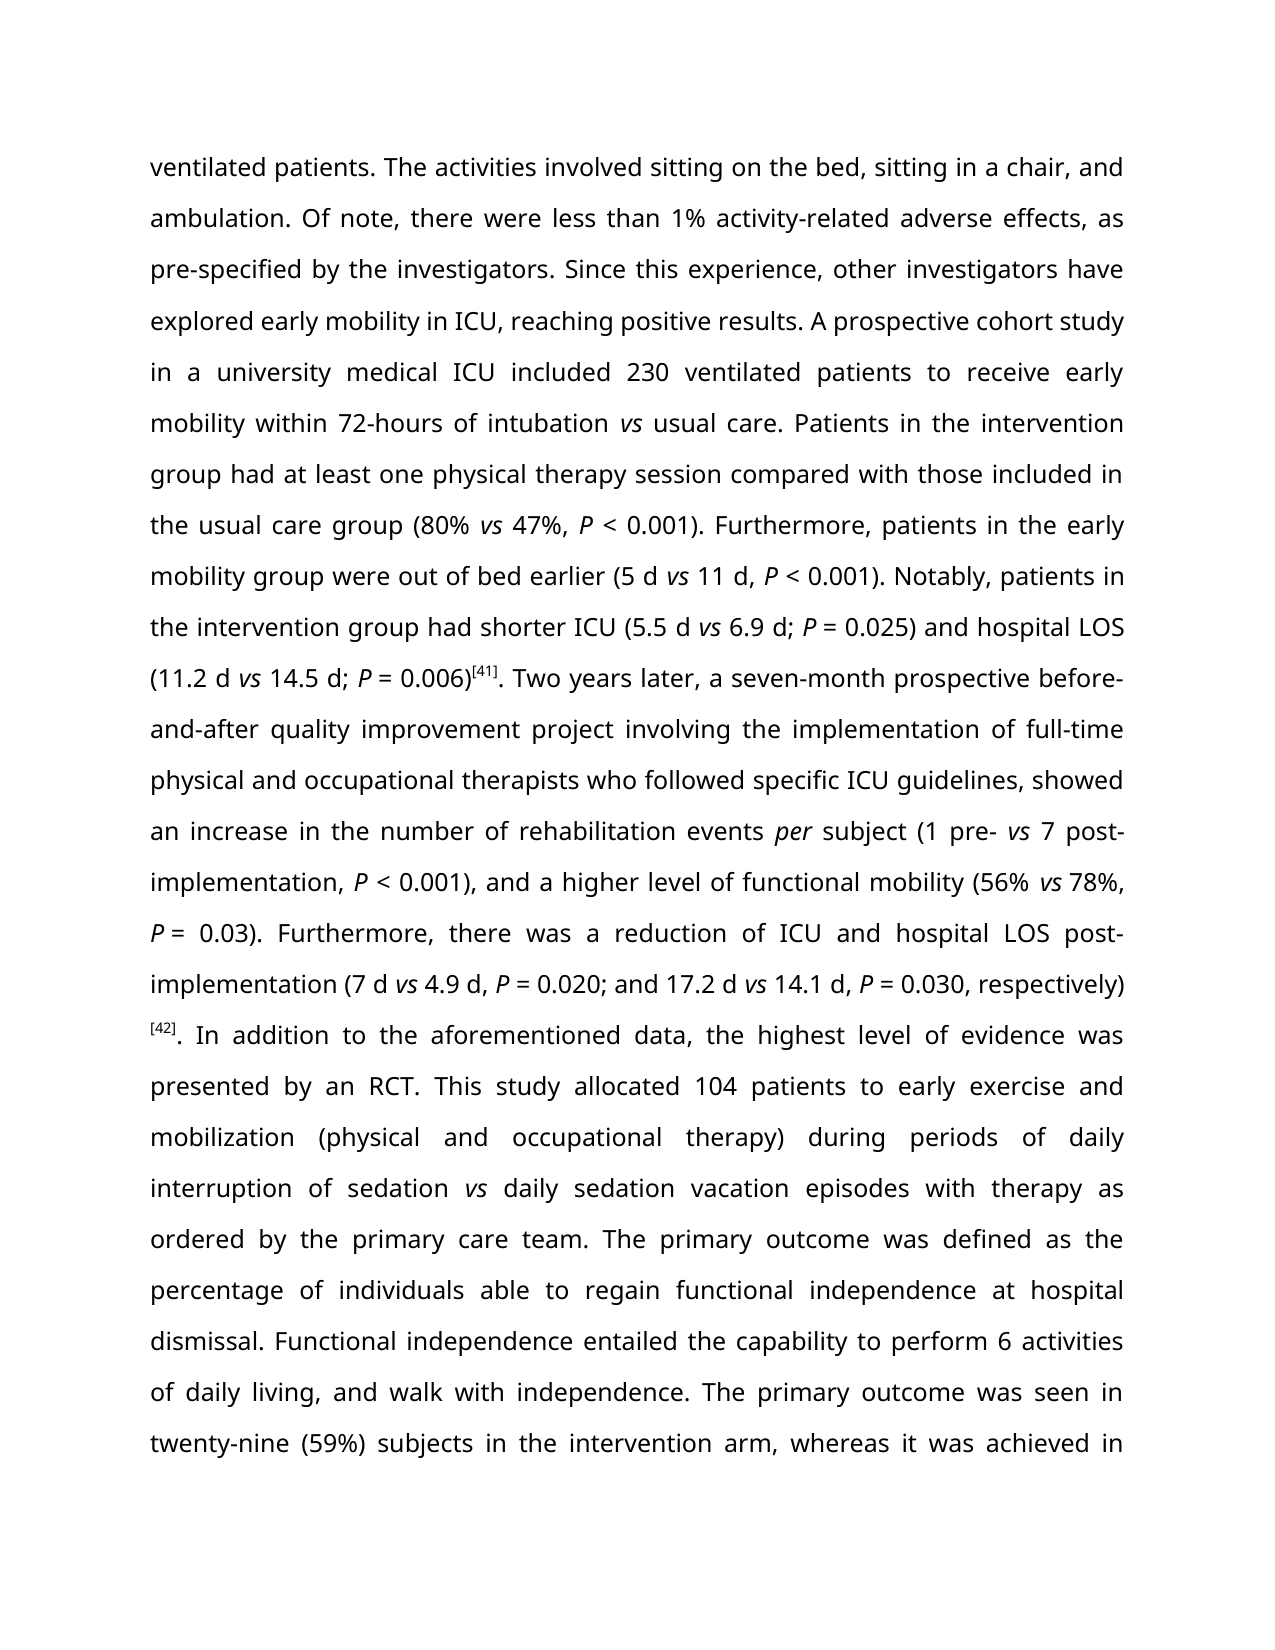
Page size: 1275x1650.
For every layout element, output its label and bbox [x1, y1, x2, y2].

text [150, 150, 1125, 1460]
